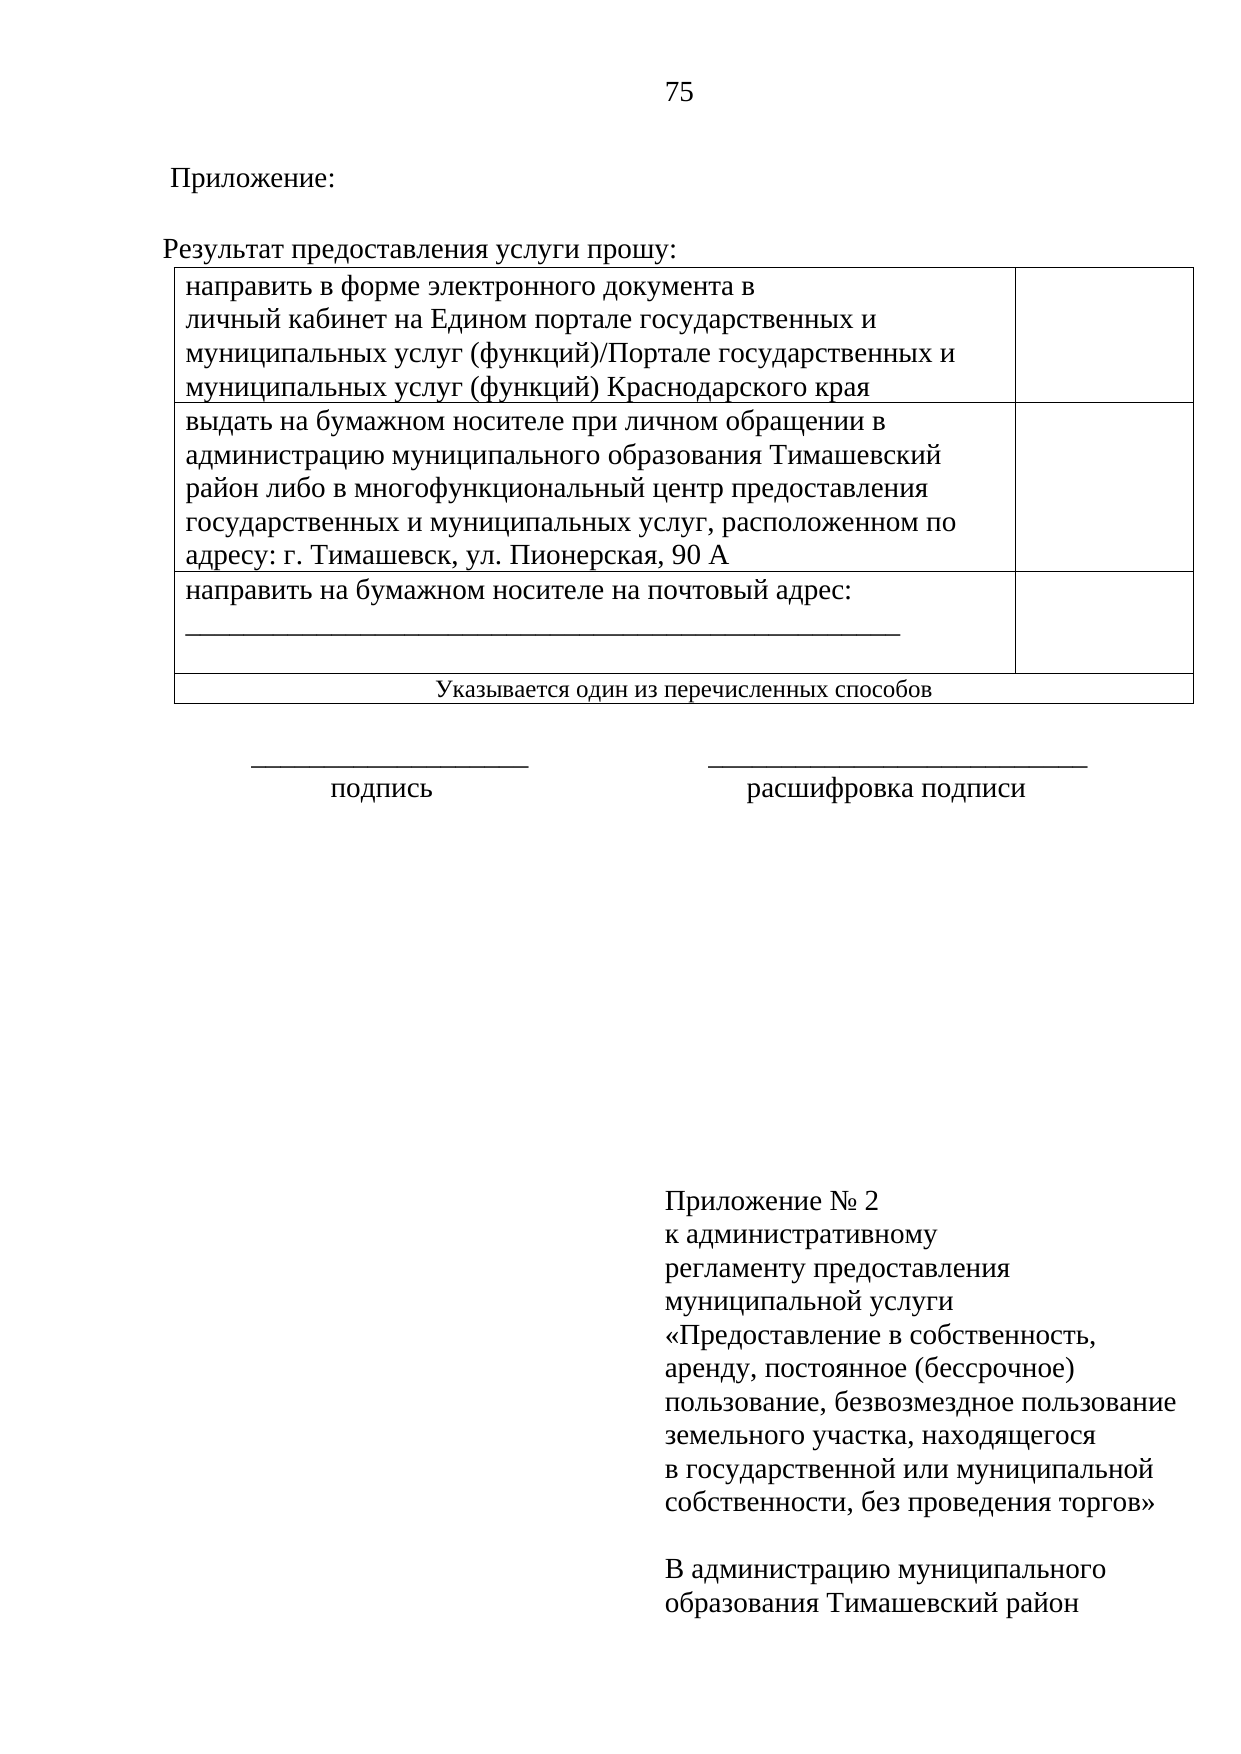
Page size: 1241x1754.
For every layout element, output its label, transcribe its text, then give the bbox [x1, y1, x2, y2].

table_cell Указывается один из перечисленных способов [175, 674, 1193, 702]
table_cell [1016, 403, 1193, 571]
text Результат предоставления услуги прошу: [162, 231, 1124, 265]
text ___________________ __________________________ [177, 737, 1181, 771]
table_cell выдать на бумажном носителе при личном обращении в администрацию муниципального образования Тимашевский район либо в многофункциональный центр предоставления государственных и муниципальных услуг, расположенном по адресу: г. Тимашевск, ул. Пионерская, 90 А [175, 403, 1015, 571]
table_header направить в форме электронного документа в личный кабинет на Едином портале государственных и муниципальных услуг (функций)/Портале государственных и муниципальных услуг (функций) Краснодарского края [175, 268, 1015, 402]
table_cell [1016, 572, 1193, 673]
text Приложение № 2 [664, 1183, 1181, 1216]
table_cell направить на бумажном носителе на почтовый адрес: _________________________________________________ [175, 572, 1015, 673]
text в государственной или муниципальной собственности, без проведения торгов» [664, 1451, 1181, 1518]
text пользование, безвозмездное пользование земельного участка, находящегося [664, 1384, 1181, 1451]
text Приложение: [162, 160, 1181, 194]
text В администрацию муниципального образования Тимашевский район [664, 1552, 1181, 1619]
text «Предоставление в собственность, аренду, постоянное (бессрочное) [664, 1317, 1181, 1384]
text подпись расшифровка подписи [177, 771, 1181, 804]
text муниципальной услуги [664, 1283, 1181, 1317]
text к административному [664, 1216, 1181, 1250]
table_header [1016, 268, 1193, 402]
text регламенту предоставления [664, 1250, 1181, 1283]
